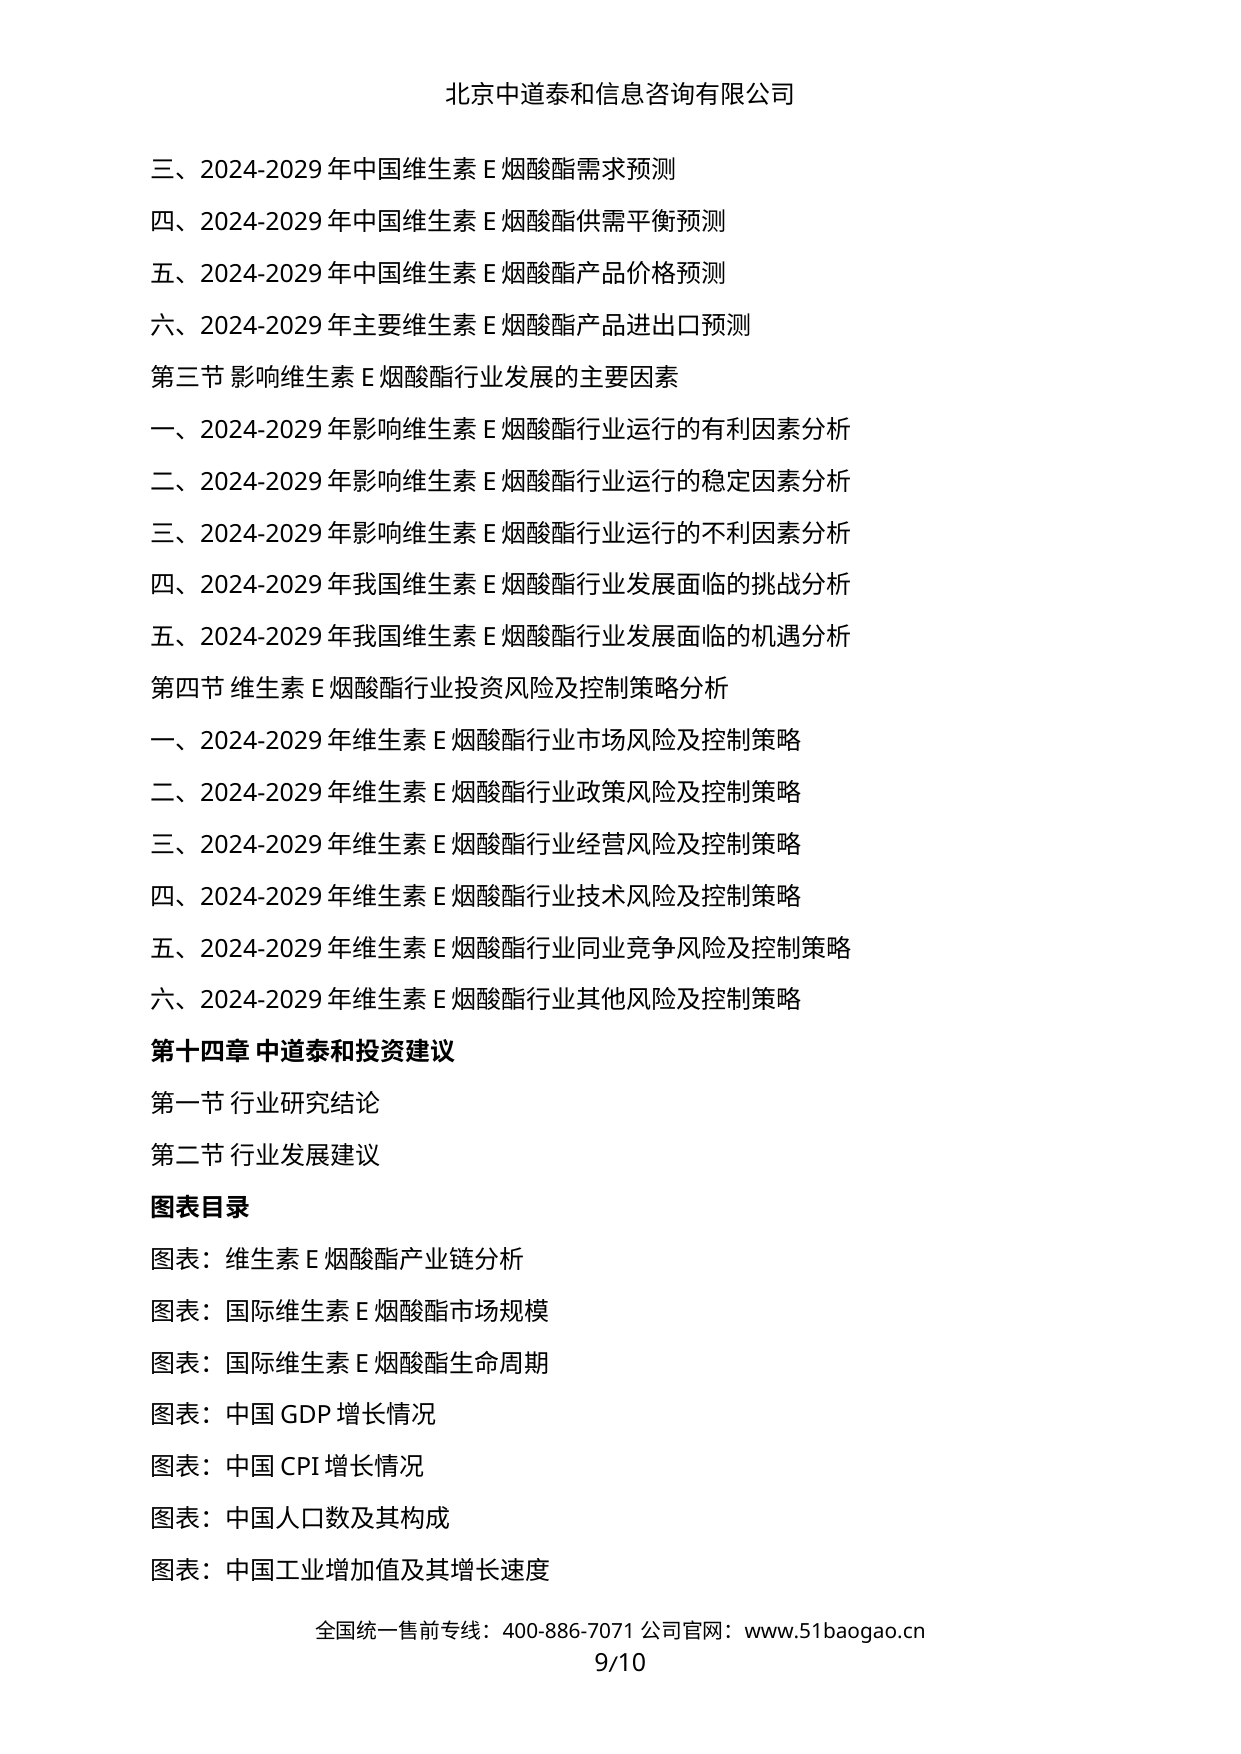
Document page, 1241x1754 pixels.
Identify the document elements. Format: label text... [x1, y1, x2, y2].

text 二、2024-2029年影响维生素E烟酸酯行业运行的稳定因素分析 [150, 461, 1090, 497]
text 三、2024-2029年维生素E烟酸酯行业经营风险及控制策略 [150, 824, 1090, 861]
text 五、2024-2029年我国维生素E烟酸酯行业发展面临的机遇分析 [150, 617, 1090, 653]
text 六、2024-2029年主要维生素E烟酸酯产品进出口预测 [150, 306, 1090, 342]
text 第四节 维生素E烟酸酯行业投资风险及控制策略分析 [150, 669, 1090, 705]
text 四、2024-2029年我国维生素E烟酸酯行业发展面临的挑战分析 [150, 565, 1090, 601]
text 第十四章 中道泰和投资建议 [150, 1032, 1090, 1068]
text 五、2024-2029年维生素E烟酸酯行业同业竞争风险及控制策略 [150, 928, 1090, 964]
text 图表：中国人口数及其构成 [150, 1499, 1090, 1535]
text 第一节 行业研究结论 [150, 1084, 1090, 1120]
text 图表：中国CPI增长情况 [150, 1447, 1090, 1483]
text 三、2024-2029年中国维生素E烟酸酯需求预测 [150, 150, 1090, 186]
text 第三节 影响维生素E烟酸酯行业发展的主要因素 [150, 357, 1090, 394]
text 图表：维生素E烟酸酯产业链分析 [150, 1239, 1090, 1276]
text 图表：中国工业增加值及其增长速度 [150, 1551, 1090, 1587]
text 一、2024-2029年影响维生素E烟酸酯行业运行的有利因素分析 [150, 409, 1090, 446]
text 五、2024-2029年中国维生素E烟酸酯产品价格预测 [150, 254, 1090, 290]
text 一、2024-2029年维生素E烟酸酯行业市场风险及控制策略 [150, 721, 1090, 757]
text 二、2024-2029年维生素E烟酸酯行业政策风险及控制策略 [150, 772, 1090, 809]
text 四、2024-2029年中国维生素E烟酸酯供需平衡预测 [150, 202, 1090, 238]
text 第二节 行业发展建议 [150, 1136, 1090, 1172]
text 四、2024-2029年维生素E烟酸酯行业技术风险及控制策略 [150, 876, 1090, 912]
text 图表目录 [150, 1187, 1090, 1224]
text 图表：国际维生素E烟酸酯生命周期 [150, 1343, 1090, 1379]
text 六、2024-2029年维生素E烟酸酯行业其他风险及控制策略 [150, 980, 1090, 1016]
text 三、2024-2029年影响维生素E烟酸酯行业运行的不利因素分析 [150, 513, 1090, 549]
text 图表：中国GDP增长情况 [150, 1395, 1090, 1431]
text 图表：国际维生素E烟酸酯市场规模 [150, 1291, 1090, 1327]
